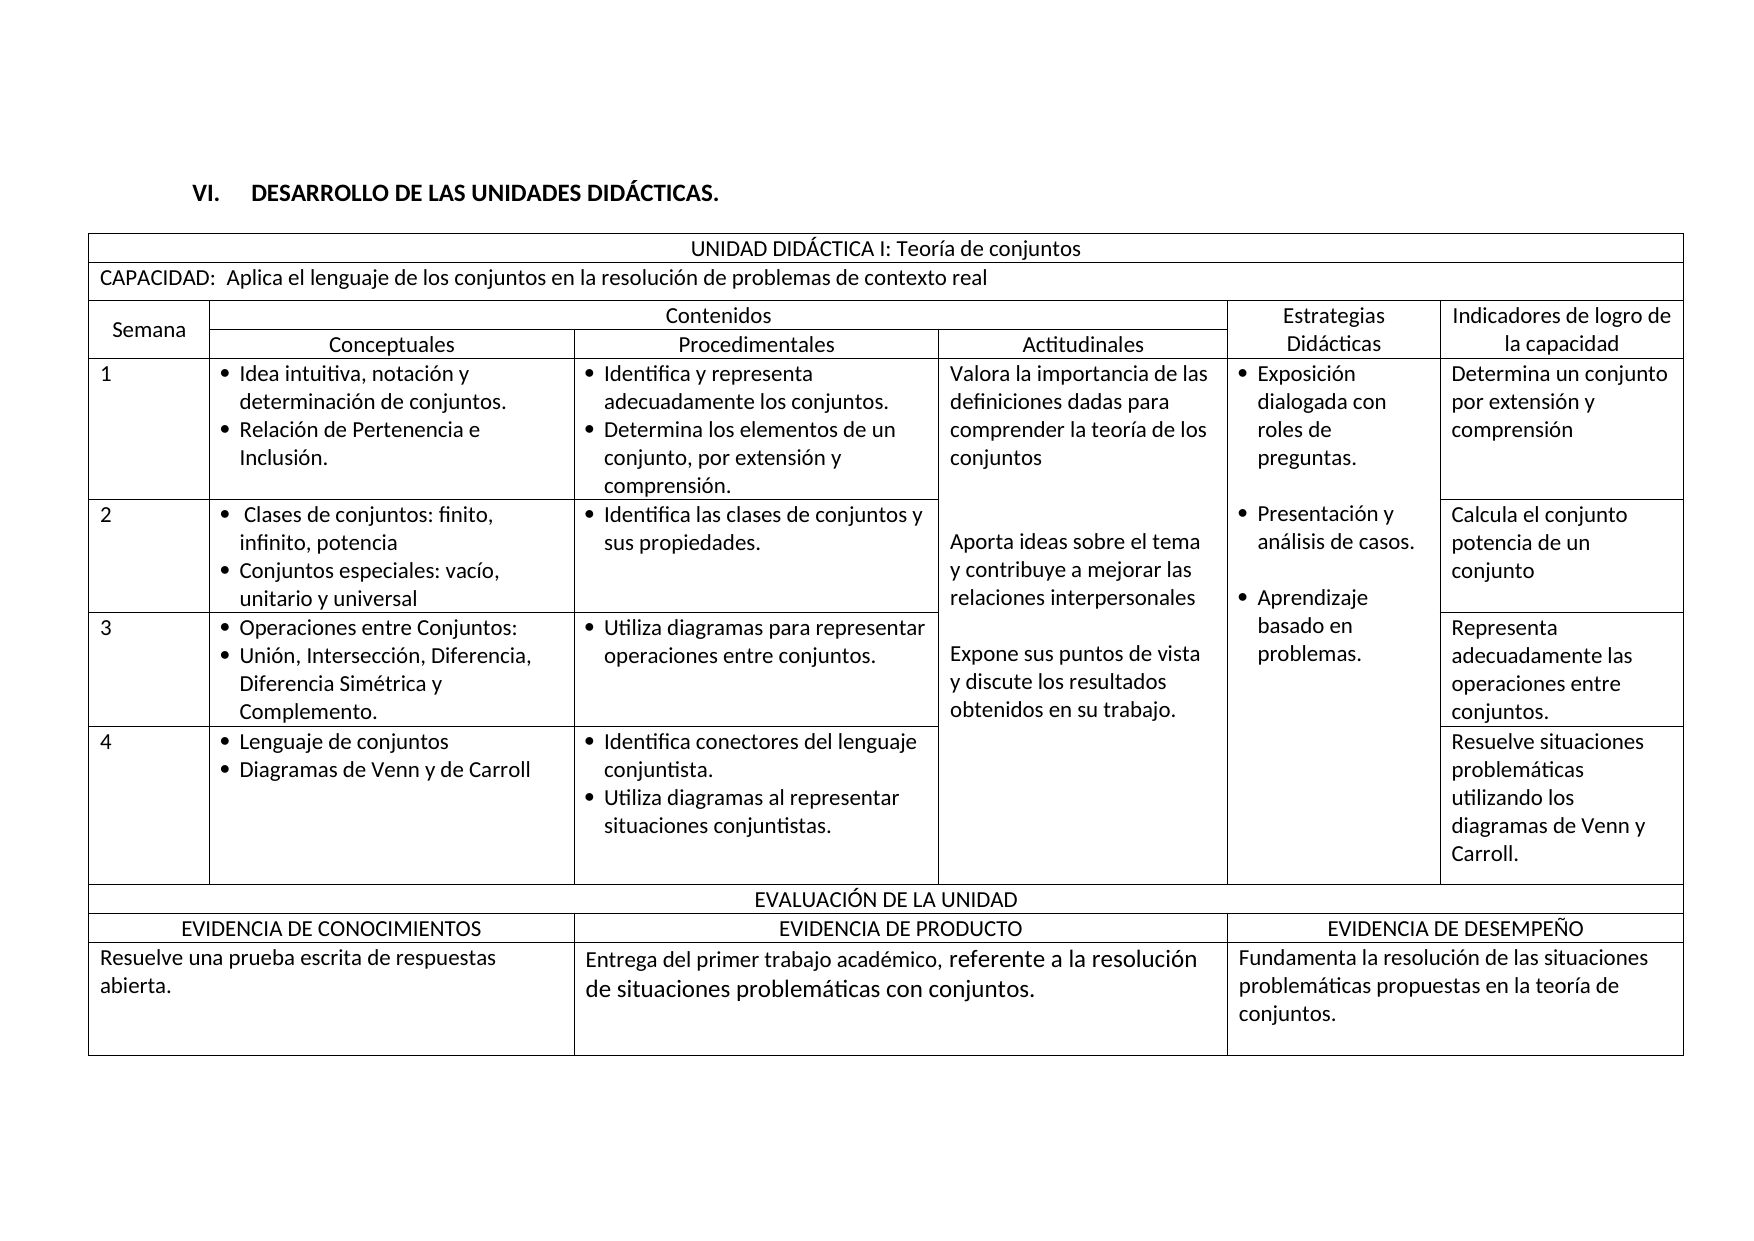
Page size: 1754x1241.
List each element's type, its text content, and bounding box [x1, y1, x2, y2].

table_cell Clases de conjuntos: finito, infinito, potencia Conjuntos especiales: vacío, unitario y universal [210, 500, 574, 612]
table_cell Resuelve situaciones problemáticas utilizando los diagramas de Venn y Carroll. [1441, 727, 1683, 884]
table_cell Determina un conjunto por extensión y comprensión [1441, 359, 1683, 499]
table_cell Representa adecuadamente las operaciones entre conjuntos. [1441, 613, 1683, 726]
table_cell Operaciones entre Conjuntos: Unión, Intersección, Diferencia, Diferencia Simétrica y Complemento. [210, 613, 574, 726]
table_cell Resuelve una prueba escrita de respuestas abierta. [89, 943, 574, 1055]
table_cell Calcula el conjunto potencia de un conjunto [1441, 500, 1683, 612]
table_cell 2 [89, 500, 209, 612]
table_cell Identifica conectores del lenguaje conjuntista. Utiliza diagramas al representar situaciones conjuntistas. [575, 727, 938, 884]
table_cell Contenidos [210, 301, 1227, 329]
table_cell 3 [89, 613, 209, 726]
table_cell Lenguaje de conjuntos Diagramas de Venn y de Carroll [210, 727, 574, 884]
table_cell Actitudinales [939, 330, 1227, 358]
table_cell 1 [89, 359, 209, 499]
table_cell 4 [89, 727, 209, 884]
table_cell Idea intuitiva, notación y determinación de conjuntos. Relación de Pertenencia e Inclusión. [210, 359, 574, 499]
table_cell EVIDENCIA DE CONOCIMIENTOS [89, 914, 574, 942]
table_cell EVIDENCIA DE DESEMPEÑO [1228, 914, 1683, 942]
table_cell Exposición dialogada con roles de preguntas. Presentación y análisis de casos. Aprendizaje basado en problemas. [1228, 359, 1440, 884]
table_cell Fundamenta la resolución de las situaciones problemáticas propuestas en la teoría de conjuntos. [1228, 943, 1683, 1055]
table_cell Valora la importancia de las definiciones dadas para comprender la teoría de los conjuntos Aporta ideas sobre el tema y contribuye a mejorar las relaciones interpersonales Expone sus puntos de vista y discute los resultados obtenidos en su trabajo. [939, 359, 1227, 884]
table_cell Estrategias Didácticas [1228, 301, 1440, 358]
table_cell Conceptuales [210, 330, 574, 358]
table_cell Utiliza diagramas para representar operaciones entre conjuntos. [575, 613, 938, 726]
table_cell Indicadores de logro de la capacidad [1441, 301, 1683, 358]
table_header UNIDAD DIDÁCTICA I: Teoría de conjuntos [89, 234, 1683, 262]
list DESARROLLO DE LAS UNIDADES DIDÁCTICAS. [192, 177, 1606, 208]
table_cell EVALUACIÓN DE LA UNIDAD [89, 885, 1683, 913]
table_cell EVIDENCIA DE PRODUCTO [575, 914, 1227, 942]
table_cell Identifica y representa adecuadamente los conjuntos. Determina los elementos de un conjunto, por extensión y comprensión. [575, 359, 938, 499]
table_cell Entrega del primer trabajo académico, referente a la resolución de situaciones problemáticas con conjuntos. [575, 943, 1227, 1055]
table_cell Procedimentales [575, 330, 938, 358]
table_cell Identifica las clases de conjuntos y sus propiedades. [575, 500, 938, 612]
table_cell Semana [89, 301, 209, 358]
table_cell CAPACIDAD: Aplica el lenguaje de los conjuntos en la resolución de problemas de contexto real [89, 263, 1683, 300]
